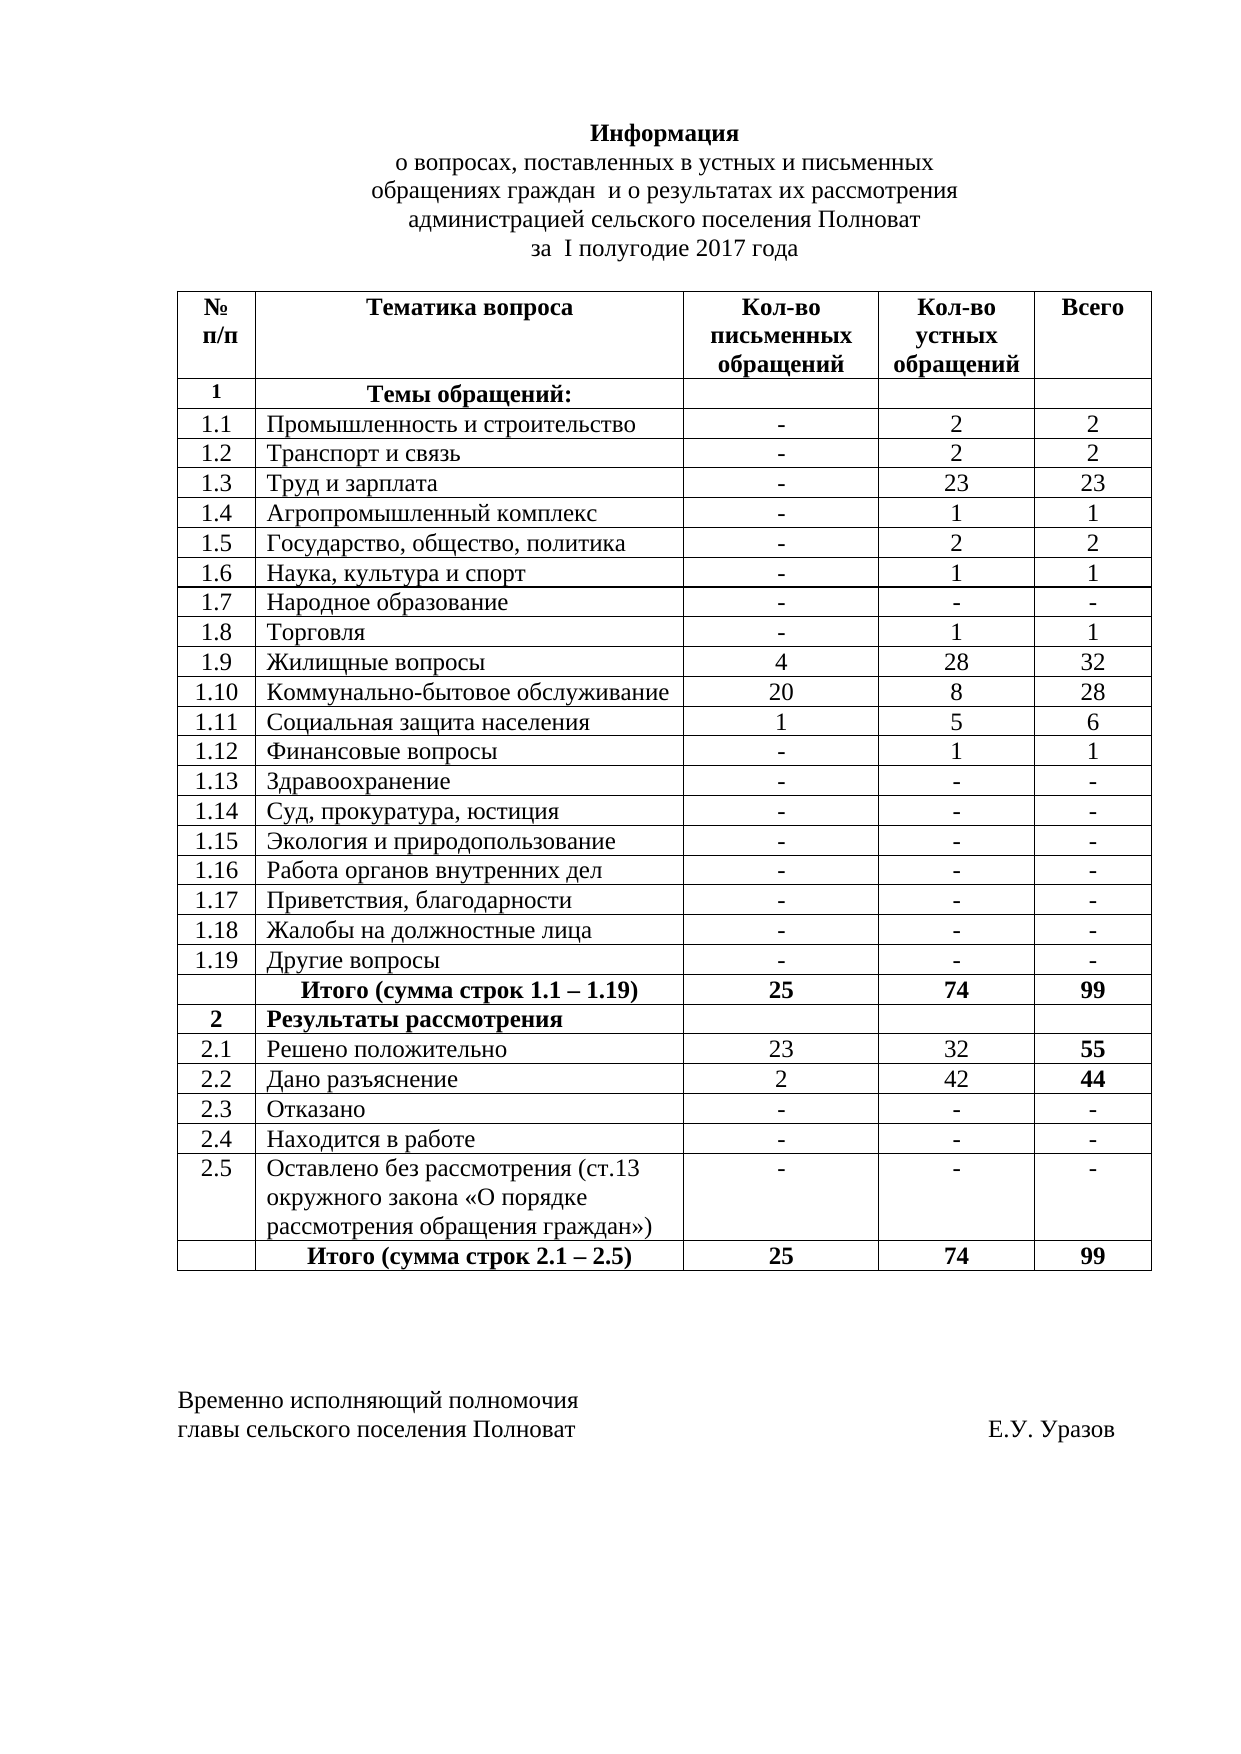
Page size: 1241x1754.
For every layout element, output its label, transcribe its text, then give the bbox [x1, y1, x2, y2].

table_cell Другие вопросы [256, 945, 683, 974]
table_cell - [684, 409, 878, 437]
table_cell 2.2 [178, 1064, 255, 1093]
table_cell - [684, 945, 878, 974]
table_cell - [684, 915, 878, 944]
table_cell 1.12 [178, 736, 255, 765]
table_cell 2 [684, 1064, 878, 1093]
table_header Тематика вопроса [256, 292, 683, 378]
table_cell Суд, прокуратура, юстиция [256, 796, 683, 825]
table_cell Оставлено без рассмотрения (ст.13 окружного закона «О порядке рассмотрения обращения граждан») [256, 1154, 683, 1240]
table_cell 1 [879, 498, 1034, 527]
table_header № п/п [178, 292, 255, 378]
table_cell 25 [684, 975, 878, 1003]
table_cell - [879, 945, 1034, 974]
table_cell - [1035, 1094, 1151, 1123]
table_cell 6 [1035, 707, 1151, 735]
table_cell 1.14 [178, 796, 255, 825]
table_cell [879, 379, 1034, 408]
table_cell - [1035, 588, 1151, 616]
table_cell 20 [684, 677, 878, 706]
table_cell 1.5 [178, 528, 255, 557]
table_cell 55 [1035, 1034, 1151, 1063]
table_cell 99 [1035, 975, 1151, 1003]
table_cell 2 [1035, 409, 1151, 437]
table_cell 2.5 [178, 1154, 255, 1240]
table_cell Жилищные вопросы [256, 647, 683, 676]
table_cell 1.11 [178, 707, 255, 735]
table_cell 44 [1035, 1064, 1151, 1093]
table_cell 1.8 [178, 617, 255, 646]
table_cell Труд и зарплата [256, 468, 683, 497]
table_cell Дано разъяснение [256, 1064, 683, 1093]
table_cell - [684, 826, 878, 854]
table_header Всего [1035, 292, 1151, 378]
table_cell 1 [178, 379, 255, 408]
table_cell Темы обращений: [256, 379, 683, 408]
table_cell - [684, 498, 878, 527]
table_cell 32 [879, 1034, 1034, 1063]
table_cell - [684, 1154, 878, 1240]
table_cell 2 [1035, 528, 1151, 557]
table_cell 28 [879, 647, 1034, 676]
text за I полугодие 2017 года [177, 233, 1152, 262]
table_cell Социальная защита населения [256, 707, 683, 735]
table_cell - [879, 1094, 1034, 1123]
table_cell - [684, 796, 878, 825]
table_cell 1.6 [178, 558, 255, 586]
table_cell - [879, 1154, 1034, 1240]
table_cell 5 [879, 707, 1034, 735]
table_cell 1.17 [178, 885, 255, 914]
table_cell - [684, 1124, 878, 1152]
table_cell [178, 1241, 255, 1269]
table_cell 1 [684, 707, 878, 735]
table_cell [879, 1005, 1034, 1033]
table_cell - [1035, 945, 1151, 974]
table_cell 1.7 [178, 588, 255, 616]
text обращениях граждан и о результатах их рассмотрения [177, 176, 1152, 204]
table_cell 32 [1035, 647, 1151, 676]
table_cell 1 [879, 617, 1034, 646]
table_cell 1.16 [178, 856, 255, 884]
table_cell - [879, 1124, 1034, 1152]
table_cell 2 [1035, 439, 1151, 467]
table_cell - [1035, 856, 1151, 884]
table_cell 1.2 [178, 439, 255, 467]
table_cell 1.3 [178, 468, 255, 497]
table_cell - [879, 796, 1034, 825]
table_cell [684, 379, 878, 408]
table_cell Агропромышленный комплекс [256, 498, 683, 527]
table_cell - [684, 885, 878, 914]
table_cell - [684, 528, 878, 557]
table_cell Государство, общество, политика [256, 528, 683, 557]
table_cell 23 [1035, 468, 1151, 497]
table_header Кол-во устных обращений [879, 292, 1034, 378]
table_cell Находится в работе [256, 1124, 683, 1152]
table_cell - [684, 736, 878, 765]
table_cell - [684, 1094, 878, 1123]
table_cell Жалобы на должностные лица [256, 915, 683, 944]
table_cell 23 [879, 468, 1034, 497]
table_cell Народное образование [256, 588, 683, 616]
table_cell Промышленность и строительство [256, 409, 683, 437]
table_cell [684, 1005, 878, 1033]
table_cell 1 [879, 558, 1034, 586]
table_cell Итого (сумма строк 2.1 – 2.5) [256, 1241, 683, 1269]
table_cell Экология и природопользование [256, 826, 683, 854]
table_cell - [684, 856, 878, 884]
table_cell 1 [879, 736, 1034, 765]
table_cell Результаты рассмотрения [256, 1005, 683, 1033]
text Информация [177, 118, 1152, 147]
table_cell 1 [1035, 558, 1151, 586]
table_cell Торговля [256, 617, 683, 646]
table_cell 23 [684, 1034, 878, 1063]
table_cell 2 [879, 409, 1034, 437]
table_cell Транспорт и связь [256, 439, 683, 467]
table_cell 1.10 [178, 677, 255, 706]
table_cell Решено положительно [256, 1034, 683, 1063]
table_cell - [879, 915, 1034, 944]
text администрацией сельского поселения Полноват [177, 204, 1152, 233]
table_cell 1 [1035, 736, 1151, 765]
table_cell 2 [879, 528, 1034, 557]
table_cell 1.19 [178, 945, 255, 974]
text Временно исполняющий полномочия [177, 1386, 1152, 1414]
table_cell - [684, 468, 878, 497]
table_cell Финансовые вопросы [256, 736, 683, 765]
table_cell - [1035, 796, 1151, 825]
table_cell - [879, 856, 1034, 884]
text главы сельского поселения Полноват Е.У. Уразов [177, 1414, 1152, 1443]
table_cell - [684, 766, 878, 795]
table_cell 28 [1035, 677, 1151, 706]
table_cell Коммунально-бытовое обслуживание [256, 677, 683, 706]
table_cell Приветствия, благодарности [256, 885, 683, 914]
table_cell - [879, 766, 1034, 795]
table_cell 42 [879, 1064, 1034, 1093]
table_cell - [879, 885, 1034, 914]
text о вопросах, поставленных в устных и письменных [177, 147, 1152, 176]
table_cell 2.1 [178, 1034, 255, 1063]
table_cell 74 [879, 975, 1034, 1003]
table_cell 1.13 [178, 766, 255, 795]
table_cell 1.15 [178, 826, 255, 854]
table_cell Итого (сумма строк 1.1 – 1.19) [256, 975, 683, 1003]
table_cell - [879, 826, 1034, 854]
table_cell - [1035, 826, 1151, 854]
table_cell - [1035, 885, 1151, 914]
table_cell 74 [879, 1241, 1034, 1269]
table_cell - [684, 558, 878, 586]
table_cell Наука, культура и спорт [256, 558, 683, 586]
table_cell 1 [1035, 498, 1151, 527]
table_cell - [684, 439, 878, 467]
table_cell Работа органов внутренних дел [256, 856, 683, 884]
table_cell - [879, 588, 1034, 616]
table_cell 2 [879, 439, 1034, 467]
table_cell 8 [879, 677, 1034, 706]
table_cell 1.9 [178, 647, 255, 676]
table_cell [1035, 1005, 1151, 1033]
table_cell - [684, 617, 878, 646]
table_cell 1 [1035, 617, 1151, 646]
table_cell - [1035, 1154, 1151, 1240]
table_cell 2.3 [178, 1094, 255, 1123]
table_cell - [1035, 766, 1151, 795]
table_cell [178, 975, 255, 1003]
table_cell 1.4 [178, 498, 255, 527]
table_cell 4 [684, 647, 878, 676]
table_cell [1035, 379, 1151, 408]
table_cell Здравоохранение [256, 766, 683, 795]
table_cell 1.18 [178, 915, 255, 944]
table_cell - [684, 588, 878, 616]
table_cell 99 [1035, 1241, 1151, 1269]
table_header Кол-во письменных обращений [684, 292, 878, 378]
table_cell 2.4 [178, 1124, 255, 1152]
table_cell 25 [684, 1241, 878, 1269]
table_cell 1.1 [178, 409, 255, 437]
table_cell - [1035, 915, 1151, 944]
table_cell 2 [178, 1005, 255, 1033]
table_cell - [1035, 1124, 1151, 1152]
table_cell Отказано [256, 1094, 683, 1123]
